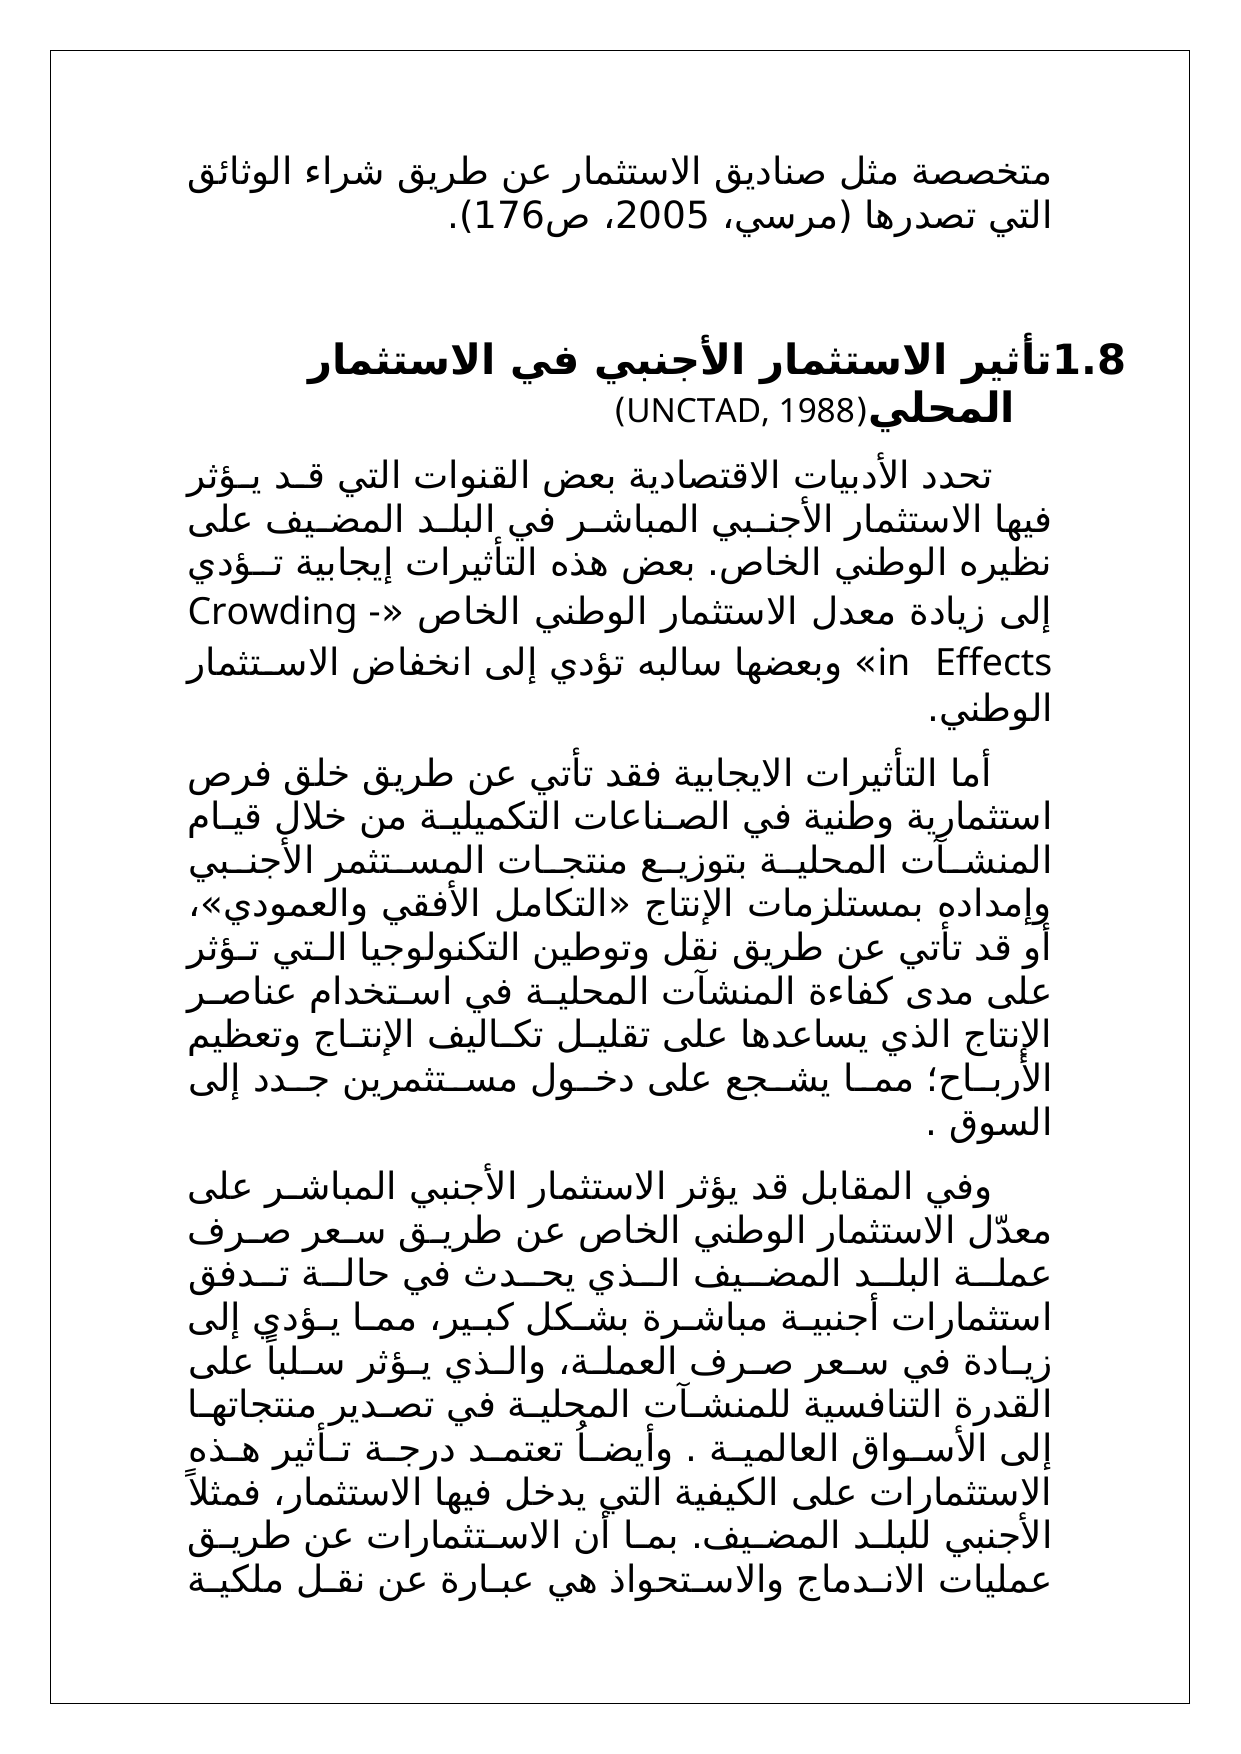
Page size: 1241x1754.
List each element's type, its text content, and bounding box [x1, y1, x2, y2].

list تأثير الاستثمار الأجنبي في الاستثمار المحلي(UNCTAD, 1988) [187, 336, 1053, 433]
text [187, 1165, 1053, 1601]
text أما التأثيرات الايجابية فقد تأتي عن طريق خلق فرص استثمارية وطنية في الصناعات التكميلية من خلال قيام المنشآت المحلية بتوزيع منتجات المستثمر الأجنبي وإمداده بمستلزمات الإنتاج «التكامل الأفقي والعمودي»، أو قد تأتي عن طريق نقل وتوطين التكنولوجيا التي تؤثر على مدى كفاءة المنشآت المحلية في استخدام عناصر الإنتاج الذي يساعدها على تقليل تكاليف الإنتاج وتعظيم الأرباح؛ مما يشجع على دخول مستثمرين جدد إلى السوق . [187, 751, 1053, 1144]
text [187, 150, 1053, 237]
text تحدد الأدبيات الاقتصادية بعض القنوات التي قد يؤثر فيها الاستثمار الأجنبي المباشر في البلد المضيف على نظيره الوطني الخاص. بعض هذه التأثيرات إيجابية تؤدي إلى زيادة معدل الاستثمار الوطني الخاص «Crowding -in Effects» وبعضها سالبه تؤدي إلى انخفاض الاستثمار الوطني. [187, 454, 1053, 730]
